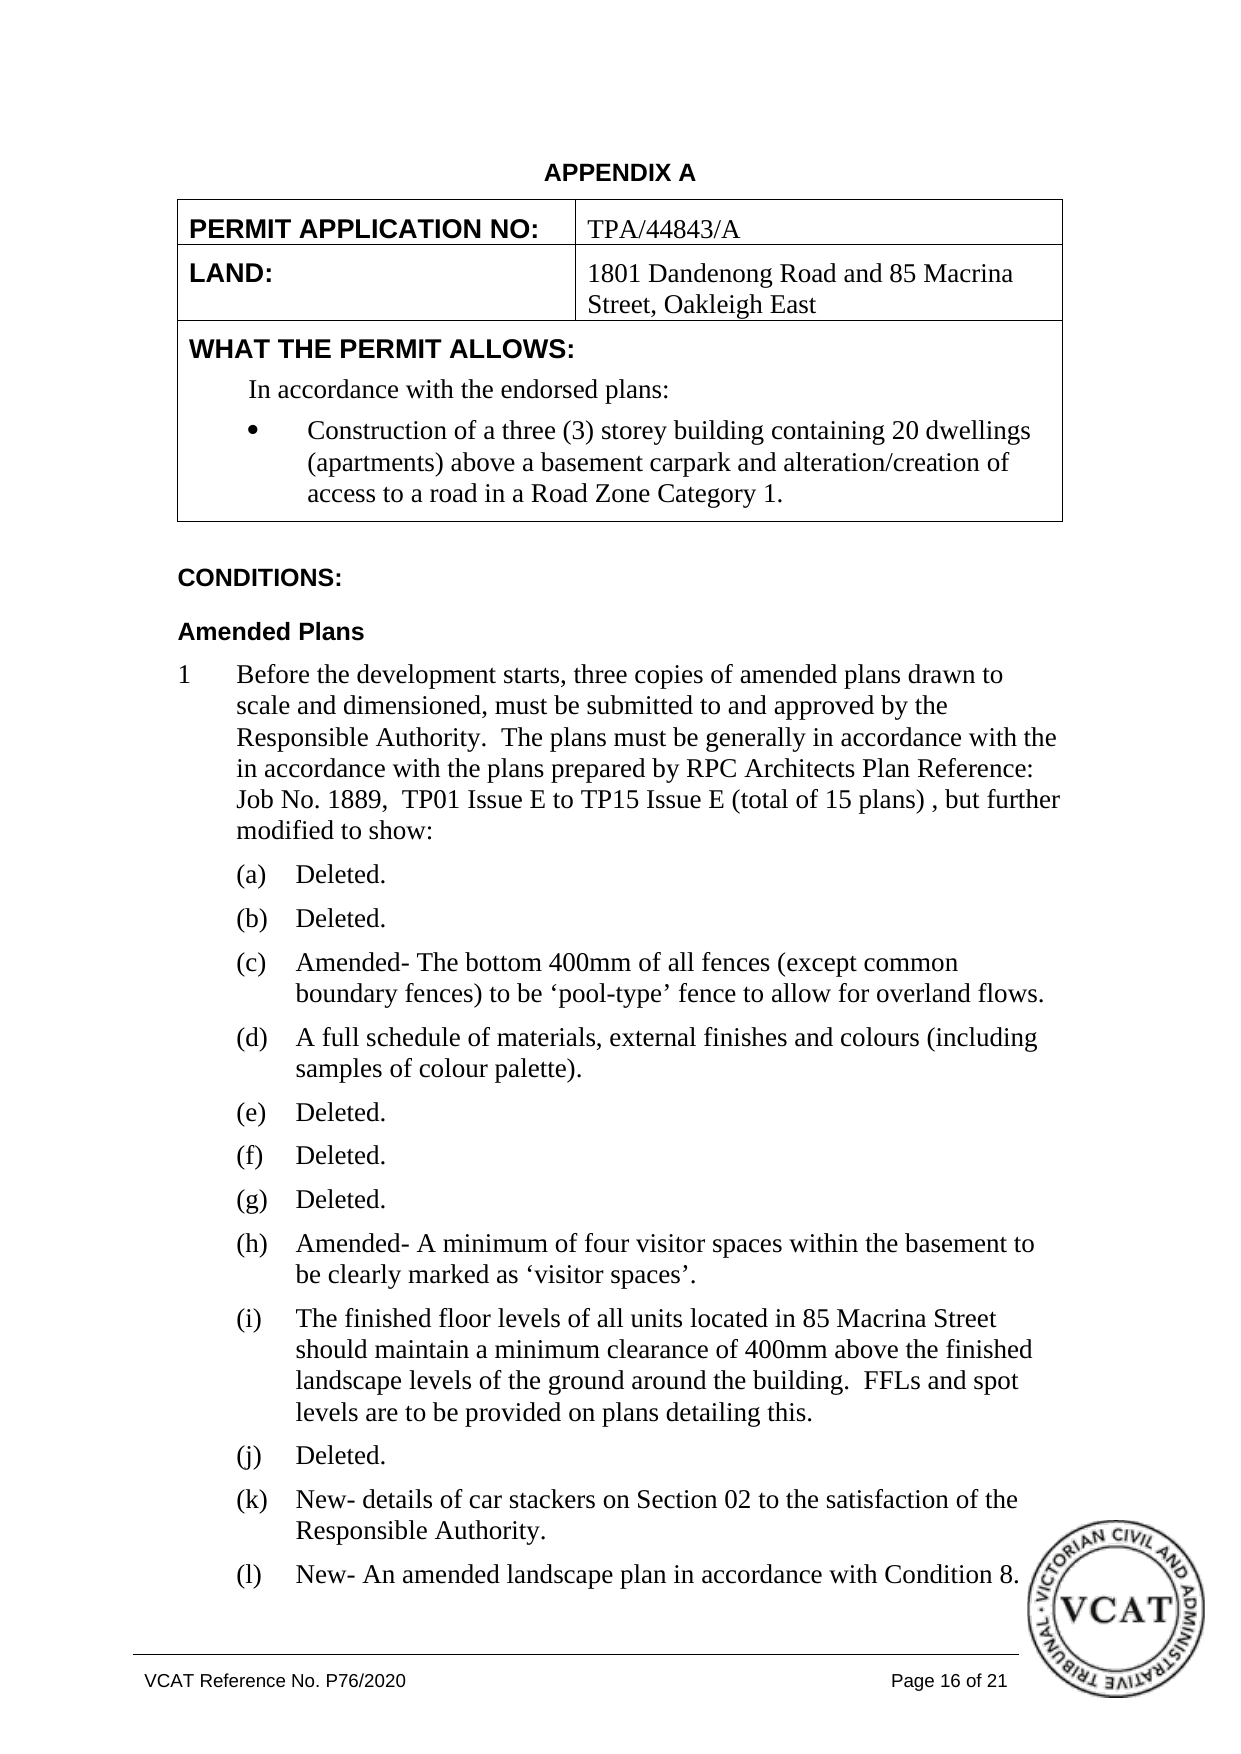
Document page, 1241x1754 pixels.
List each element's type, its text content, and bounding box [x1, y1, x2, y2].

list Amended- A minimum of four visitor spaces within the basement to be clearly marked as ‘visitor spaces’. [236, 1227, 1063, 1289]
list Amended- The bottom 400mm of all fences (except common boundary fences) to be ‘pool-type’ fence to allow for overland flows. [236, 946, 1063, 1008]
subtitle Amended Plans [177, 617, 1063, 646]
list Before the development starts, three copies of amended plans drawn to scale and dimensioned, must be submitted to and approved by the Responsible Authority. The plans must be generally in accordance with the in accordance with the plans prepared by RPC Architects Plan Reference: Job No. 1889, TP01 Issue E to TP15 Issue E (total of 15 plans) , but further modified to show: [177, 658, 1063, 846]
table_cell WHAT THE PERMIT ALLOWS: In accordance with the endorsed plans: Construction of a three (3) storey building containing 20 dwellings (apartments) above a basement carpark and alteration/creation of access to a road in a Road Zone Category 1. [178, 321, 1062, 521]
list Deleted. [236, 1183, 1063, 1214]
list Deleted. [236, 858, 1063, 889]
table_header PERMIT APPLICATION NO: [178, 200, 575, 244]
table_cell LAND: [178, 245, 575, 320]
subtitle conditions: [177, 563, 1063, 592]
list A full schedule of materials, external finishes and colours (including samples of colour palette). [236, 1021, 1063, 1083]
table_header TPA/44843/A [576, 200, 1062, 244]
picture [1027, 1520, 1205, 1698]
list Deleted. [236, 1139, 1063, 1171]
list New- An amended landscape plan in accordance with Condition 8. [236, 1558, 1063, 1589]
list New- details of car stackers on Section 02 to the satisfaction of the Responsible Authority. [236, 1483, 1063, 1546]
list Deleted. [236, 1096, 1063, 1127]
list Deleted. [236, 1439, 1063, 1471]
list Deleted. [236, 902, 1063, 933]
subtitle APPENDIX A [177, 158, 1063, 187]
table_cell 1801 Dandenong Road and 85 Macrina Street, Oakleigh East [576, 245, 1062, 320]
list The finished floor levels of all units located in 85 Macrina Street should maintain a minimum clearance of 400mm above the finished landscape levels of the ground around the building. FFLs and spot levels are to be provided on plans detailing this. [236, 1302, 1063, 1427]
